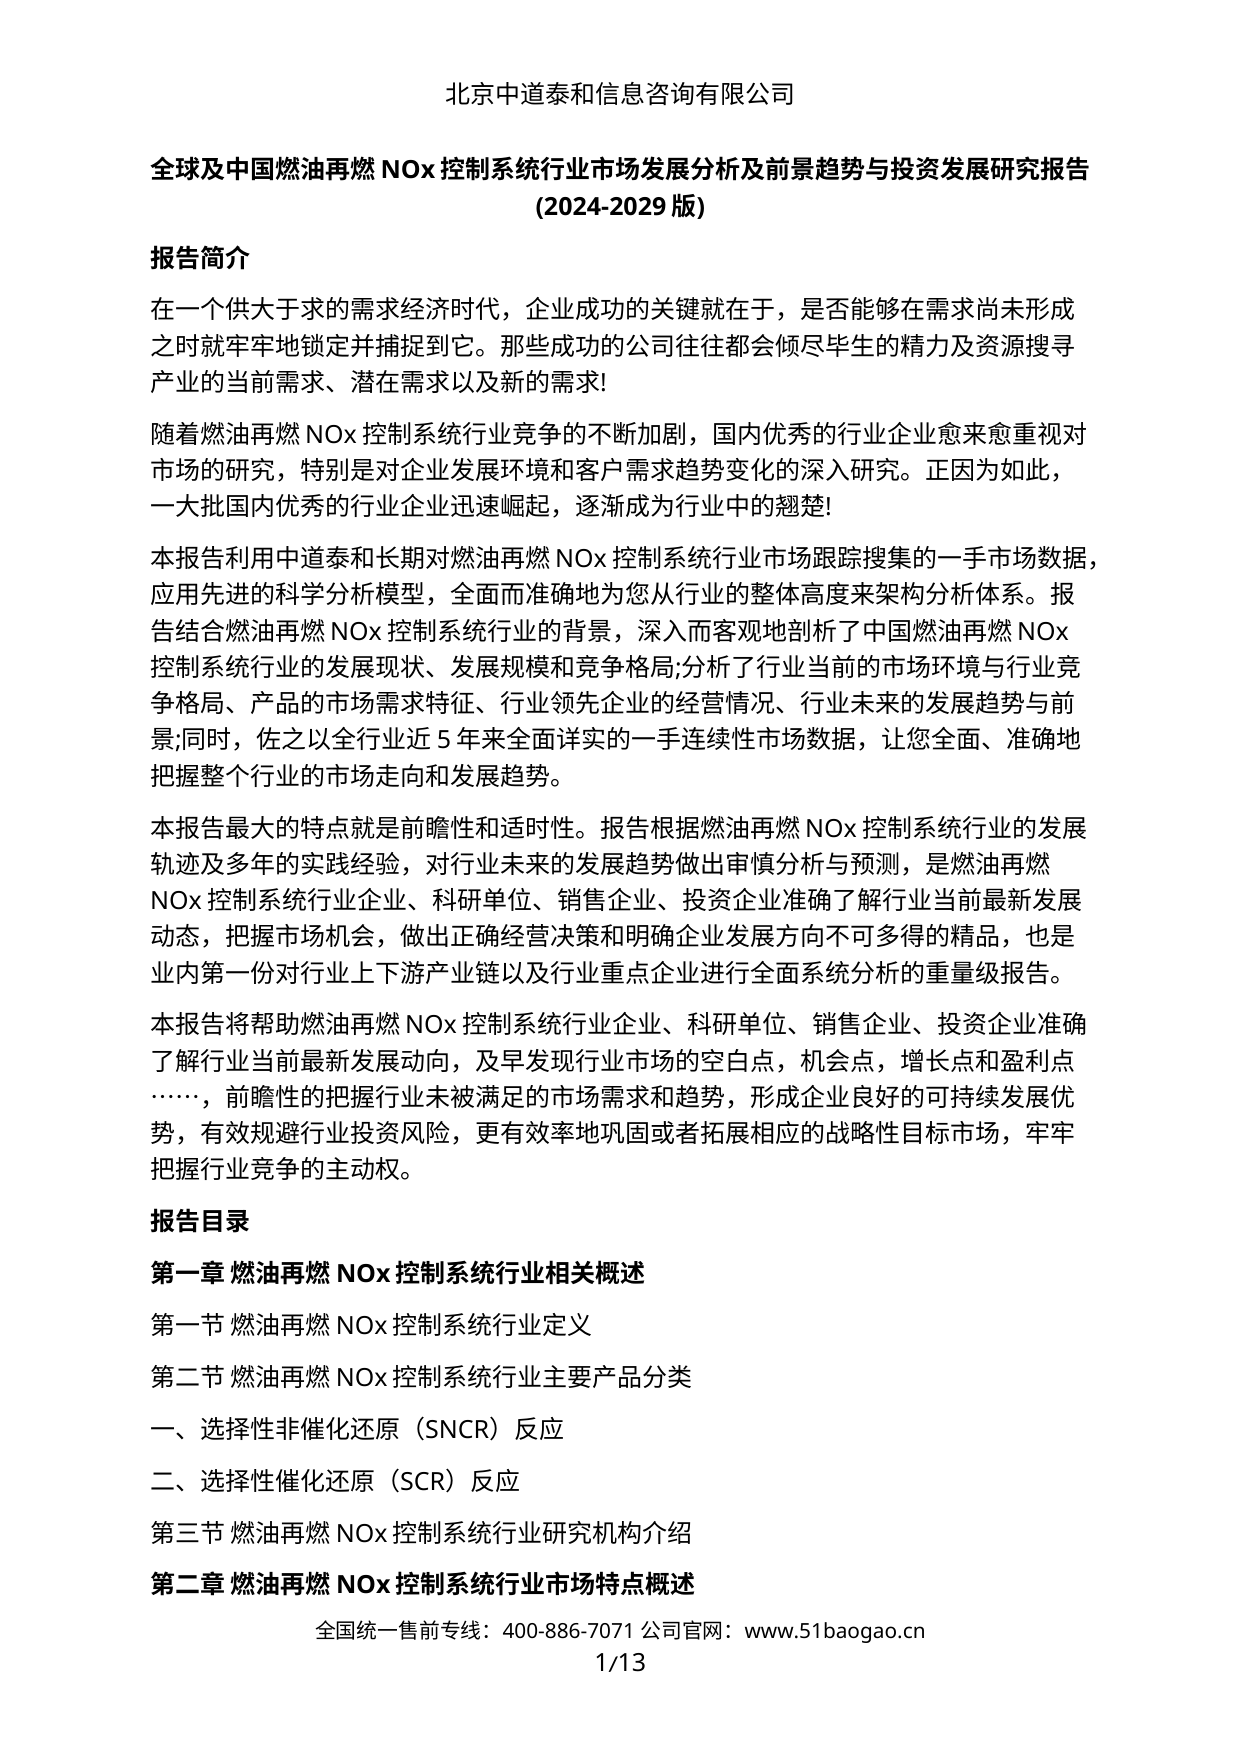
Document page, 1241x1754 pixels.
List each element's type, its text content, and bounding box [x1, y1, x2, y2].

text 第二章 燃油再燃NOx控制系统行业市场特点概述 [150, 1565, 1090, 1601]
text 本报告最大的特点就是前瞻性和适时性。报告根据燃油再燃NOx控制系统行业的发展轨迹及多年的实践经验，对行业未来的发展趋势做出审慎分析与预测，是燃油再燃NOx控制系统行业企业、科研单位、销售企业、投资企业准确了解行业当前最新发展动态，把握市场机会，做出正确经营决策和明确企业发展方向不可多得的精品，也是业内第一份对行业上下游产业链以及行业重点企业进行全面系统分析的重量级报告。 [150, 808, 1090, 989]
text 本报告利用中道泰和长期对燃油再燃NOx控制系统行业市场跟踪搜集的一手市场数据，应用先进的科学分析模型，全面而准确地为您从行业的整体高度来架构分析体系。报告结合燃油再燃NOx控制系统行业的背景，深入而客观地剖析了中国燃油再燃NOx控制系统行业的发展现状、发展规模和竞争格局;分析了行业当前的市场环境与行业竞争格局、产品的市场需求特征、行业领先企业的经营情况、行业未来的发展趋势与前景;同时，佐之以全行业近5年来全面详实的一手连续性市场数据，让您全面、准确地把握整个行业的市场走向和发展趋势。 [150, 539, 1090, 792]
text 一、选择性非催化还原（SNCR）反应 [150, 1409, 1090, 1446]
text 第三节 燃油再燃NOx控制系统行业研究机构介绍 [150, 1513, 1090, 1549]
text 第一章 燃油再燃NOx控制系统行业相关概述 [150, 1254, 1090, 1290]
text 报告目录 [150, 1202, 1090, 1238]
text 报告简介 [150, 238, 1090, 274]
text 二、选择性催化还原（SCR）反应 [150, 1461, 1090, 1497]
text 第二节 燃油再燃NOx控制系统行业主要产品分类 [150, 1357, 1090, 1394]
text 本报告将帮助燃油再燃NOx控制系统行业企业、科研单位、销售企业、投资企业准确了解行业当前最新发展动向，及早发现行业市场的空白点，机会点，增长点和盈利点……，前瞻性的把握行业未被满足的市场需求和趋势，形成企业良好的可持续发展优势，有效规避行业投资风险，更有效率地巩固或者拓展相应的战略性目标市场，牢牢把握行业竞争的主动权。 [150, 1005, 1090, 1186]
text 随着燃油再燃NOx控制系统行业竞争的不断加剧，国内优秀的行业企业愈来愈重视对市场的研究，特别是对企业发展环境和客户需求趋势变化的深入研究。正因为如此，一大批国内优秀的行业企业迅速崛起，逐渐成为行业中的翘楚! [150, 414, 1090, 523]
text 第一节 燃油再燃NOx控制系统行业定义 [150, 1306, 1090, 1342]
text 全球及中国燃油再燃NOx控制系统行业市场发展分析及前景趋势与投资发展研究报告(2024-2029版) [150, 150, 1090, 222]
text 在一个供大于求的需求经济时代，企业成功的关键就在于，是否能够在需求尚未形成之时就牢牢地锁定并捕捉到它。那些成功的公司往往都会倾尽毕生的精力及资源搜寻产业的当前需求、潜在需求以及新的需求! [150, 290, 1090, 399]
